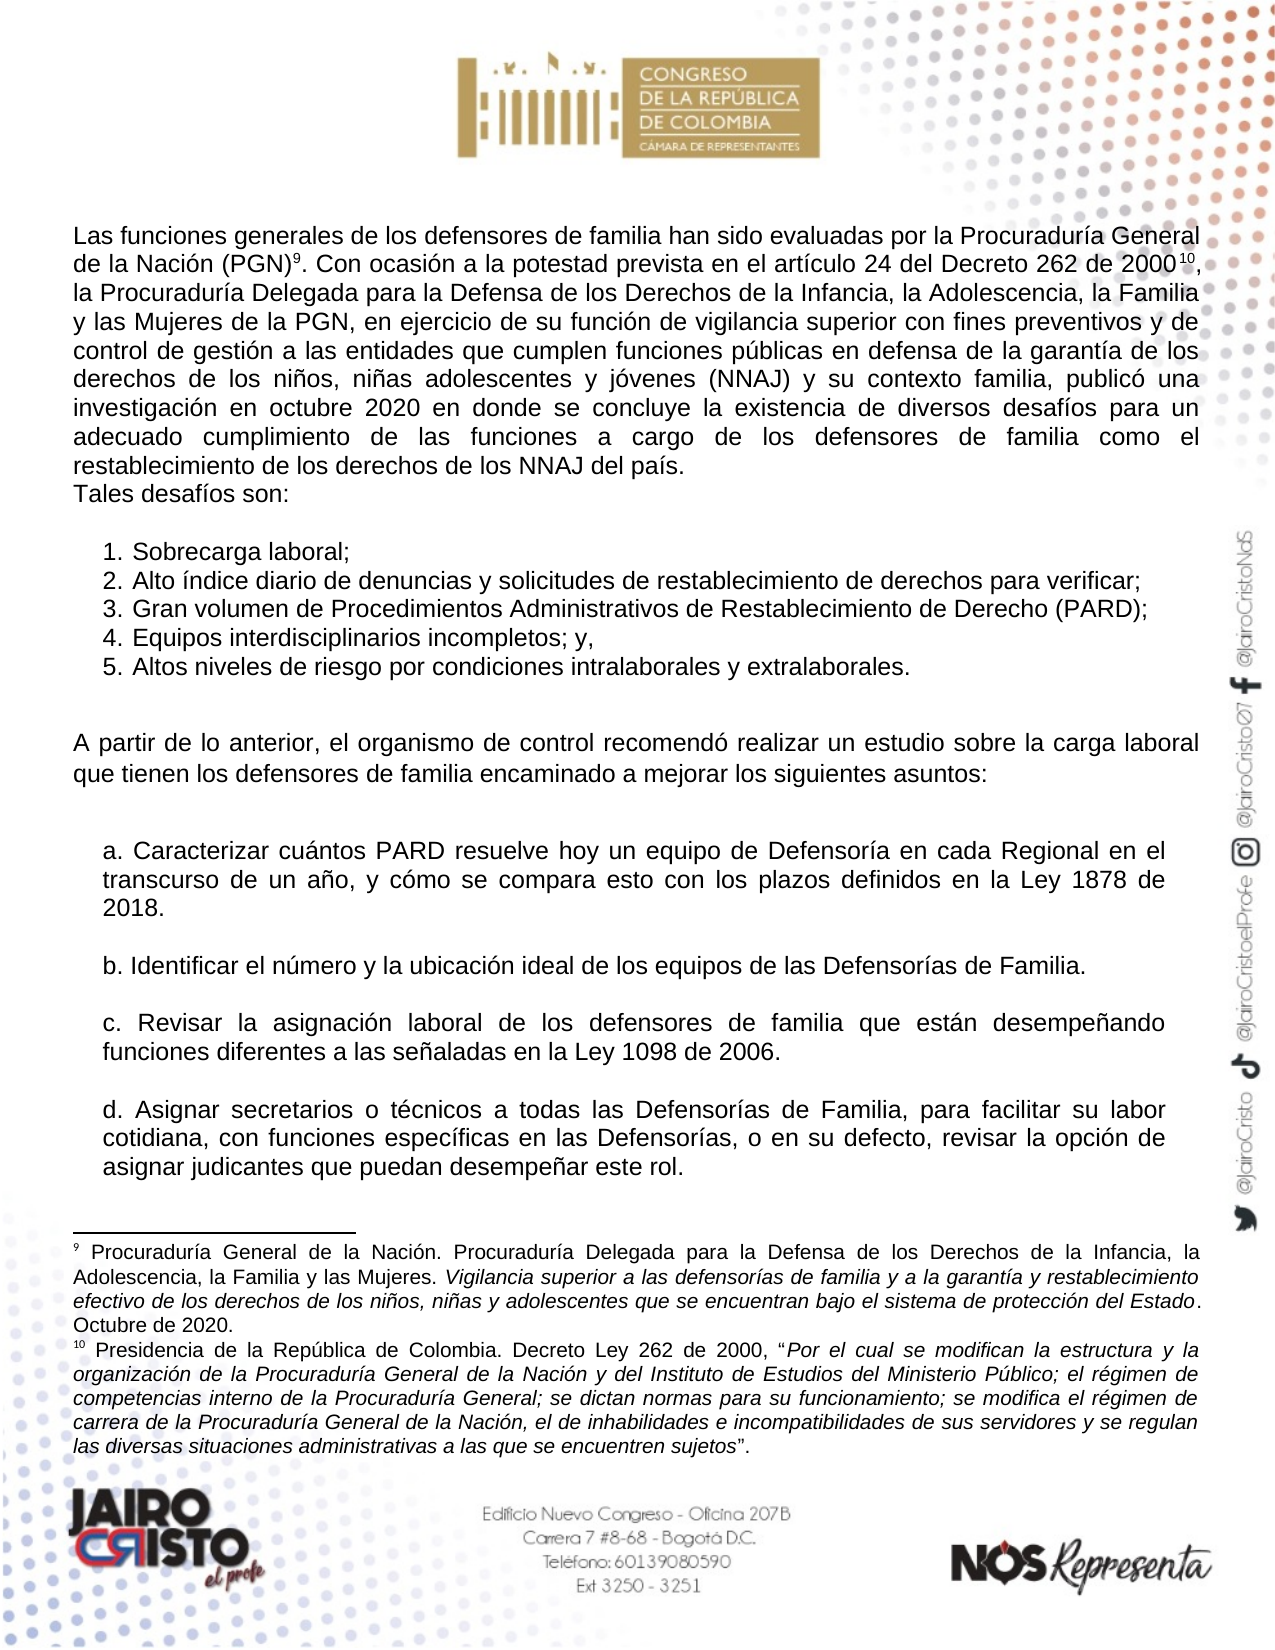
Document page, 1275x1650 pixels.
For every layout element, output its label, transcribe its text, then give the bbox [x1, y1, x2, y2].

text A partir de lo anterior, el organismo de control recomendó realizar un estudio sobre la carga laboral que tienen los defensores de familia encaminado a mejorar los siguientes asuntos: [73, 728, 1202, 788]
list d. Asignar secretarios o técnicos a todas las Defensorías de Familia, para facilitar su labor cotidiana, con funciones específicas en las Defensorías, o en su defecto, revisar la opción de asignar judicantes que puedan desempeñar este rol. [102, 1095, 1167, 1181]
list b. Identificar el número y la ubicación ideal de los equipos de las Defensorías de Familia. [102, 951, 1167, 980]
list Sobrecarga laboral; [102, 537, 1202, 566]
picture [2, 0, 1275, 1648]
list Gran volumen de Procedimientos Administrativos de Restablecimiento de Derecho (PARD); [102, 594, 1202, 623]
list Tales desafíos son: [73, 479, 1202, 508]
list Altos niveles de riesgo por condiciones intralaborales y extralaborales. [102, 652, 1202, 681]
list Las funciones generales de los defensores de familia han sido evaluadas por la Procuraduría General de la Nación (PGN). Con ocasión a la potestad prevista en el artículo 24 del Decreto 262 de 2000, la Procuraduría Delegada para la Defensa de los Derechos de la Infancia, la Adolescencia, la Familia y las Mujeres de la PGN, en ejercicio de su función de vigilancia superior con fines preventivos y de control de gestión a las entidades que cumplen funciones públicas en defensa de la garantía de los derechos de los niños, niñas adolescentes y jóvenes (NNAJ) y su contexto familia, publicó una investigación en octubre 2020 en donde se concluye la existencia de diversos desafíos para un adecuado cumplimiento de las funciones a cargo de los defensores de familia como el restablecimiento de los derechos de los NNAJ del país. [73, 221, 1202, 479]
list c. Revisar la asignación laboral de los defensores de familia que están desempeñando funciones diferentes a las señaladas en la Ley 1098 de 2006. [102, 1008, 1167, 1066]
list a. Caracterizar cuántos PARD resuelve hoy un equipo de Defensoría en cada Regional en el transcurso de un año, y cómo se compara esto con los plazos definidos en la Ley 1878 de 2018. [102, 836, 1167, 922]
list Alto índice diario de denuncias y solicitudes de restablecimiento de derechos para verificar; [102, 566, 1202, 594]
list Equipos interdisciplinarios incompletos; y, [102, 623, 1202, 652]
